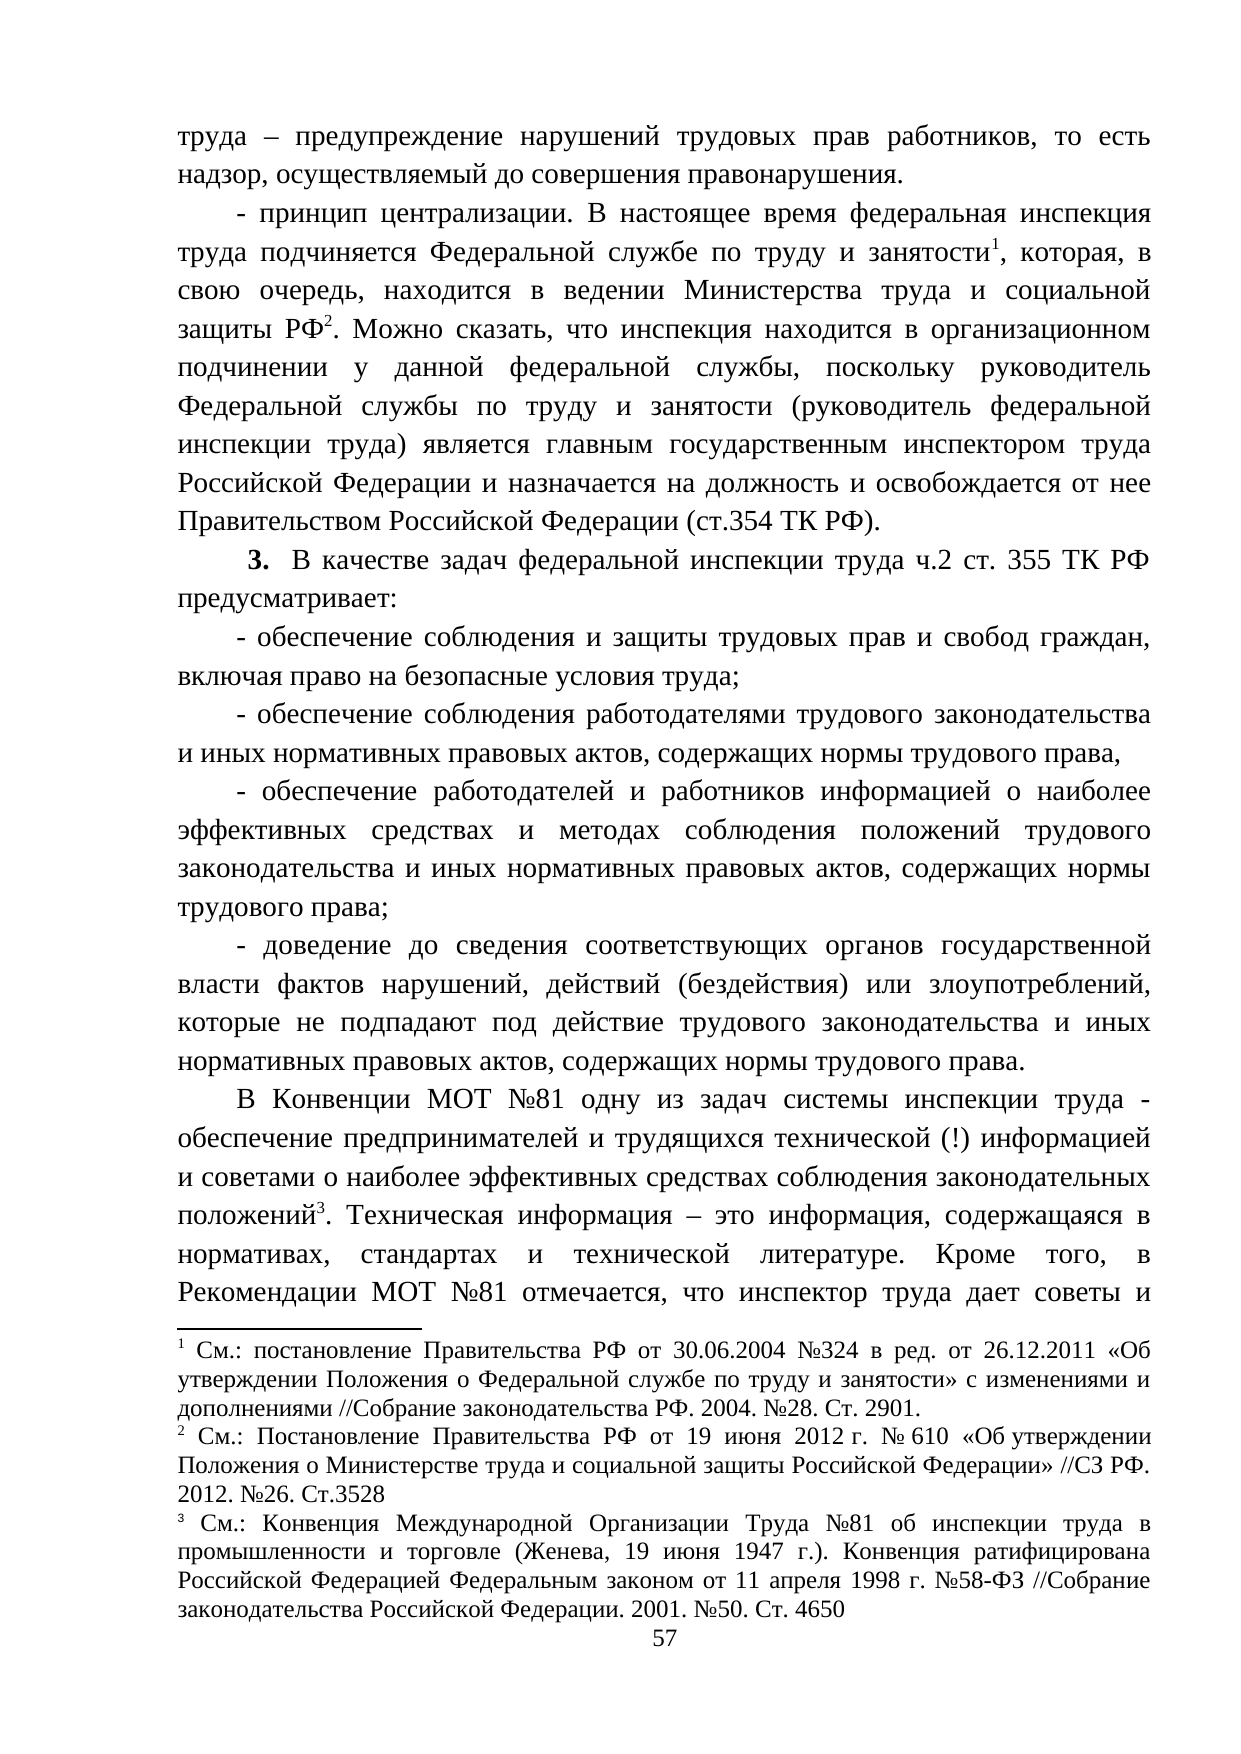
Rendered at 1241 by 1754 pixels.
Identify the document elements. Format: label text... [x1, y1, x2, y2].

text 3. В качестве задач федеральной инспекции труда ч.2 ст. 355 ТК РФ предусматривает: [177, 542, 1152, 614]
text - обеспечение работодателей и работников информацией о наиболее эффективных средствах и методах соблюдения положений трудового законодательства и иных нормативных правовых актов, содержащих нормы трудового права; [177, 773, 1152, 922]
text - доведение до сведения соответствующих органов государственной власти фактов нарушений, действий (бездействия) или злоупотреблений, которые не подпадают под действие трудового законодательства и иных нормативных правовых актов, содержащих нормы трудового права. [177, 927, 1152, 1077]
text - принцип централизации. В настоящее время федеральная инспекция труда подчиняется Федеральной службе по труду и занятости, которая, в свою очередь, находится в ведении Министерства труда и социальной защиты РФ. Можно сказать, что инспекция находится в организационном подчинении у данной федеральной службы, поскольку руководитель Федеральной службы по труду и занятости (руководитель федеральной инспекции труда) является главным государственным инспектором труда Российской Федерации и назначается на должность и освобождается от нее Правительством Российской Федерации (ст.354 ТК РФ). [177, 195, 1152, 537]
text - обеспечение соблюдения работодателями трудового законодательства и иных нормативных правовых актов, содержащих нормы трудового права, [177, 696, 1152, 768]
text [177, 118, 1152, 190]
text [177, 1082, 1152, 1308]
text - обеспечение соблюдения и защиты трудовых прав и свобод граждан, включая право на безопасные условия труда; [177, 619, 1152, 691]
